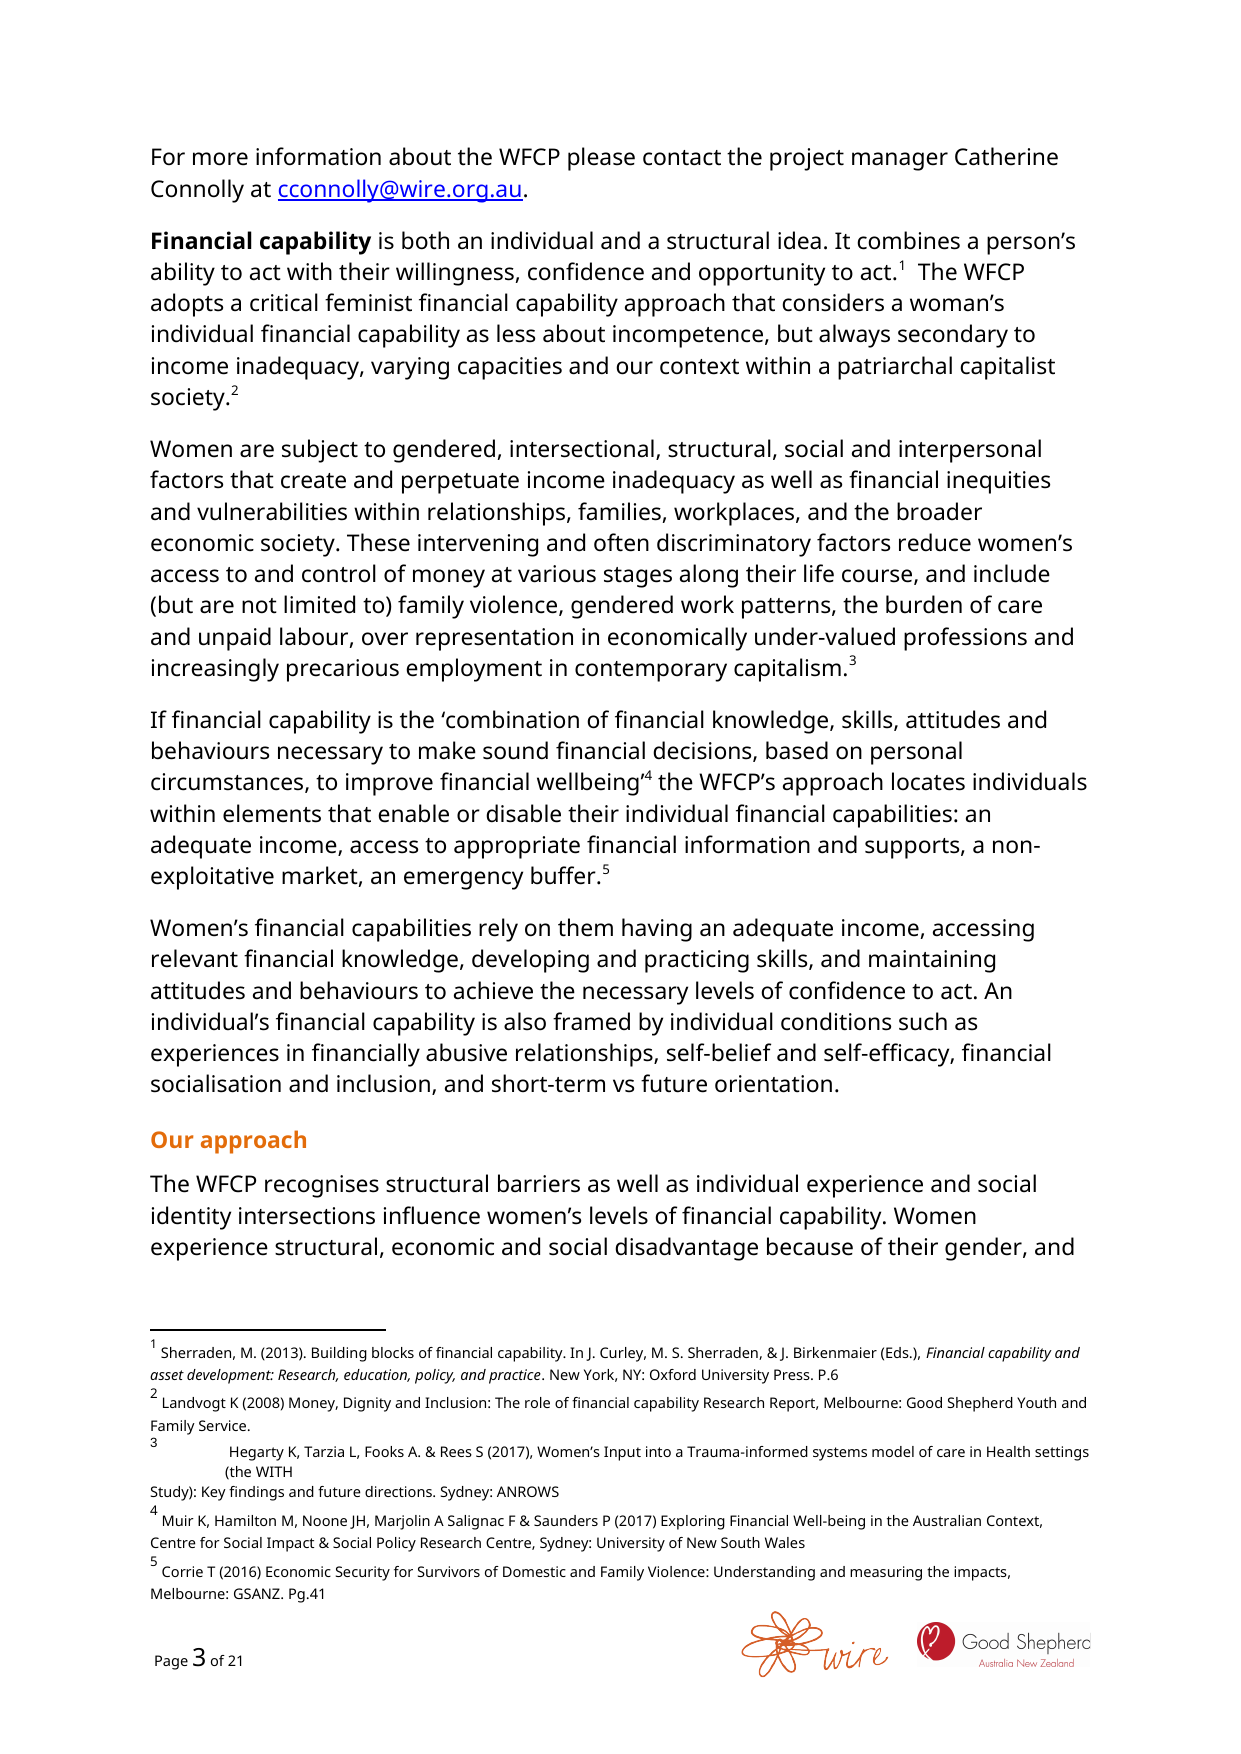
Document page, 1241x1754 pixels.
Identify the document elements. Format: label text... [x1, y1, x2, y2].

text Financial capability is both an individual and a structural idea. It combines a person’s ability to act with their willingness, confidence and opportunity to act. The WFCP adopts a critical feminist financial capability approach that considers a woman’s individual financial capability as less about incompetence, but always secondary to income inadequacy, varying capacities and our context within a patriarchal capitalist society. [150, 224, 1090, 412]
picture [917, 1622, 1091, 1667]
text If financial capability is the ‘combination of financial knowledge, skills, attitudes and behaviours necessary to make sound financial decisions, based on personal circumstances, to improve financial wellbeing’ the WFCP’s approach locates individuals within elements that enable or disable their individual financial capabilities: an adequate income, access to appropriate financial information and supports, a non-exploitative market, an emergency buffer. [150, 703, 1090, 891]
text For more information about the WFCP please contact the project manager Catherine Connolly at cconnolly@wire.org.au. [150, 141, 1090, 203]
subtitle Our approach [150, 1124, 1090, 1155]
text Women’s financial capabilities rely on them having an adequate income, accessing relevant financial knowledge, developing and practicing skills, and maintaining attitudes and behaviours to achieve the necessary levels of confidence to act. An individual’s financial capability is also framed by individual conditions such as experiences in financially abusive relationships, self-belief and self-efficacy, financial socialisation and inclusion, and short-term vs future orientation. [150, 912, 1090, 1099]
text Women are subject to gendered, intersectional, structural, social and interpersonal factors that create and perpetuate income inadequacy as well as financial inequities and vulnerabilities within relationships, families, workplaces, and the broader economic society. These intervening and often discriminatory factors reduce women’s access to and control of money at various stages along their life course, and include (but are not limited to) family violence, gendered work patterns, the burden of care and unpaid labour, over representation in economically under-valued professions and increasingly precarious employment in contemporary capitalism. [150, 432, 1090, 682]
picture [734, 1603, 896, 1680]
